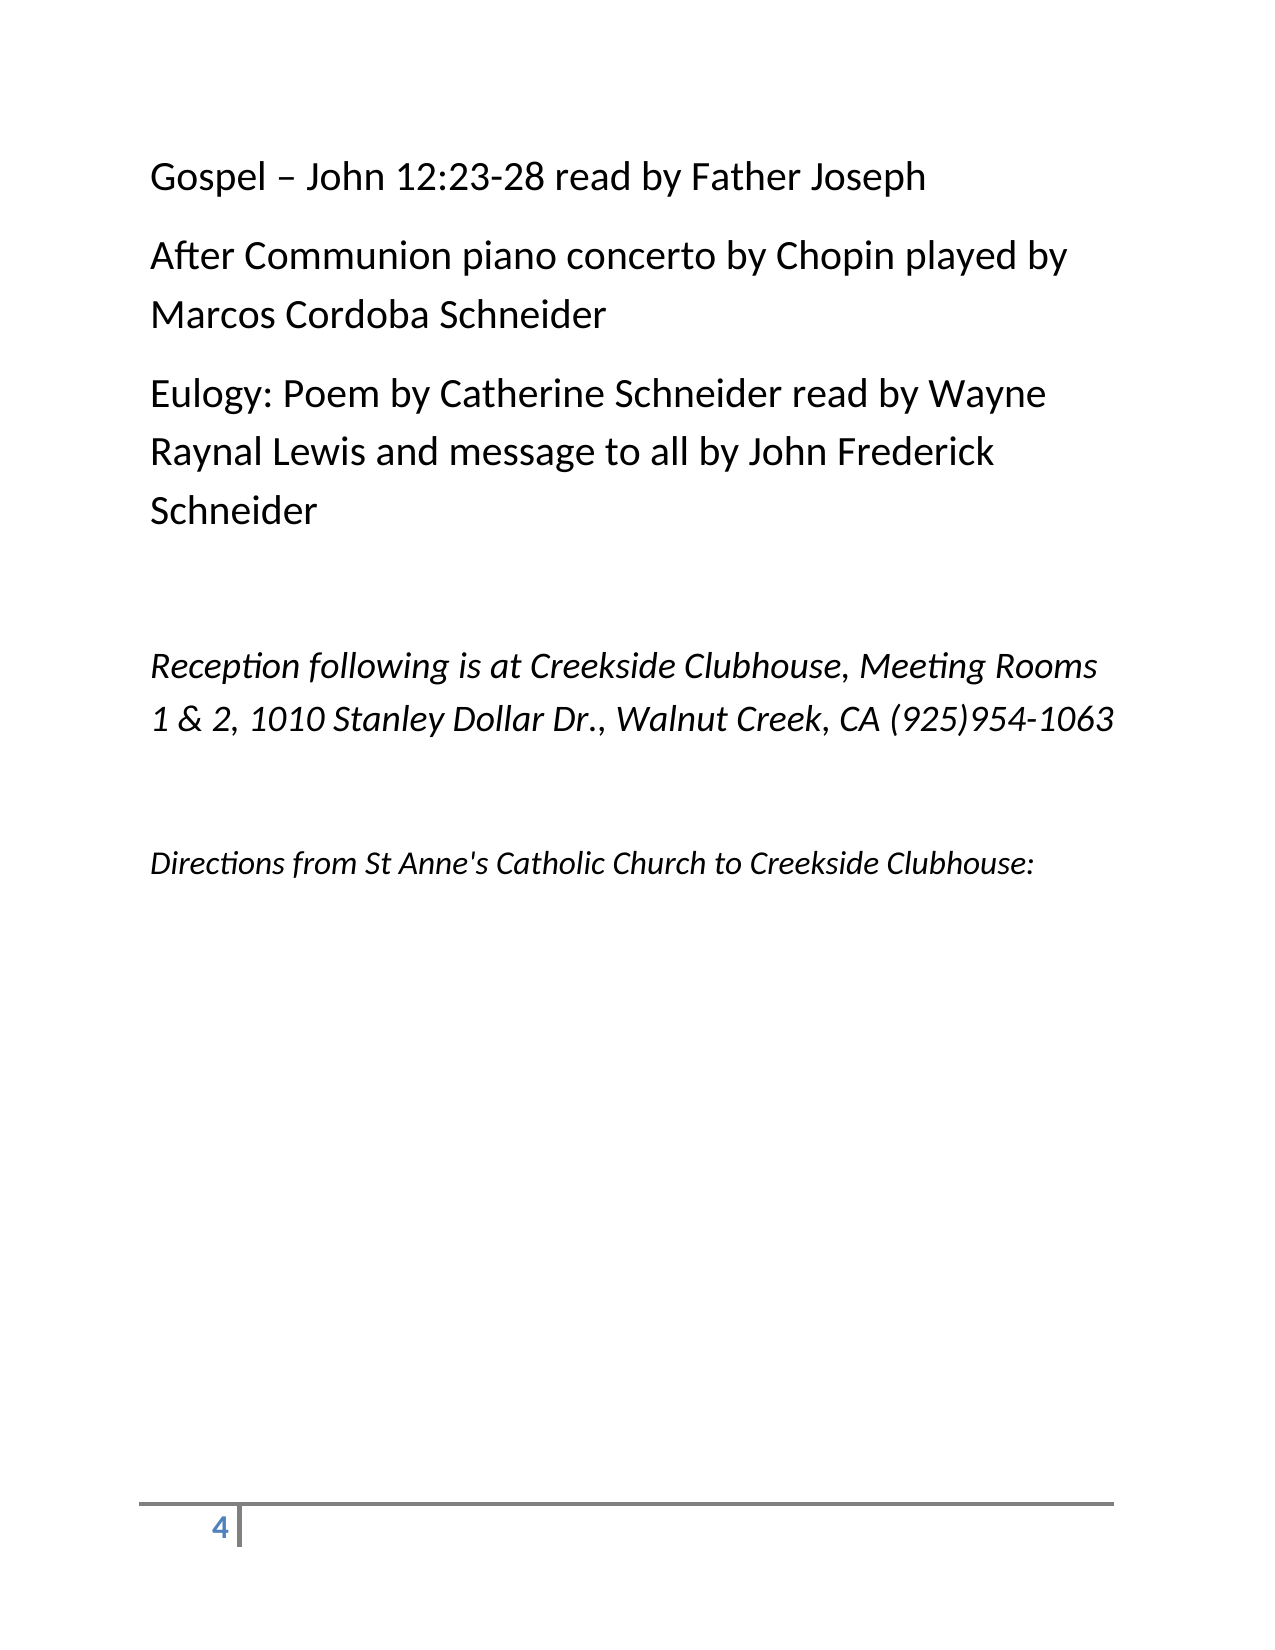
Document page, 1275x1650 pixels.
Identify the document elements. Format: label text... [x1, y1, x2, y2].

text Eulogy: Poem by Catherine Schneider read by Wayne Raynal Lewis and message to all by John Frederick Schneider [150, 367, 1125, 535]
text Gospel – John 12:23-28 read by Father Joseph [150, 150, 1125, 201]
text Directions from St Anne's Catholic Church to Creekside Clubhouse: [150, 842, 1125, 883]
text After Communion piano concerto by Chopin played by Marcos Cordoba Schneider [150, 229, 1125, 338]
text Reception following is at Creekside Clubhouse, Meeting Rooms 1 & 2, 1010 Stanley Dollar Dr., Walnut Creek, CA (925)954-1063 [150, 642, 1125, 741]
